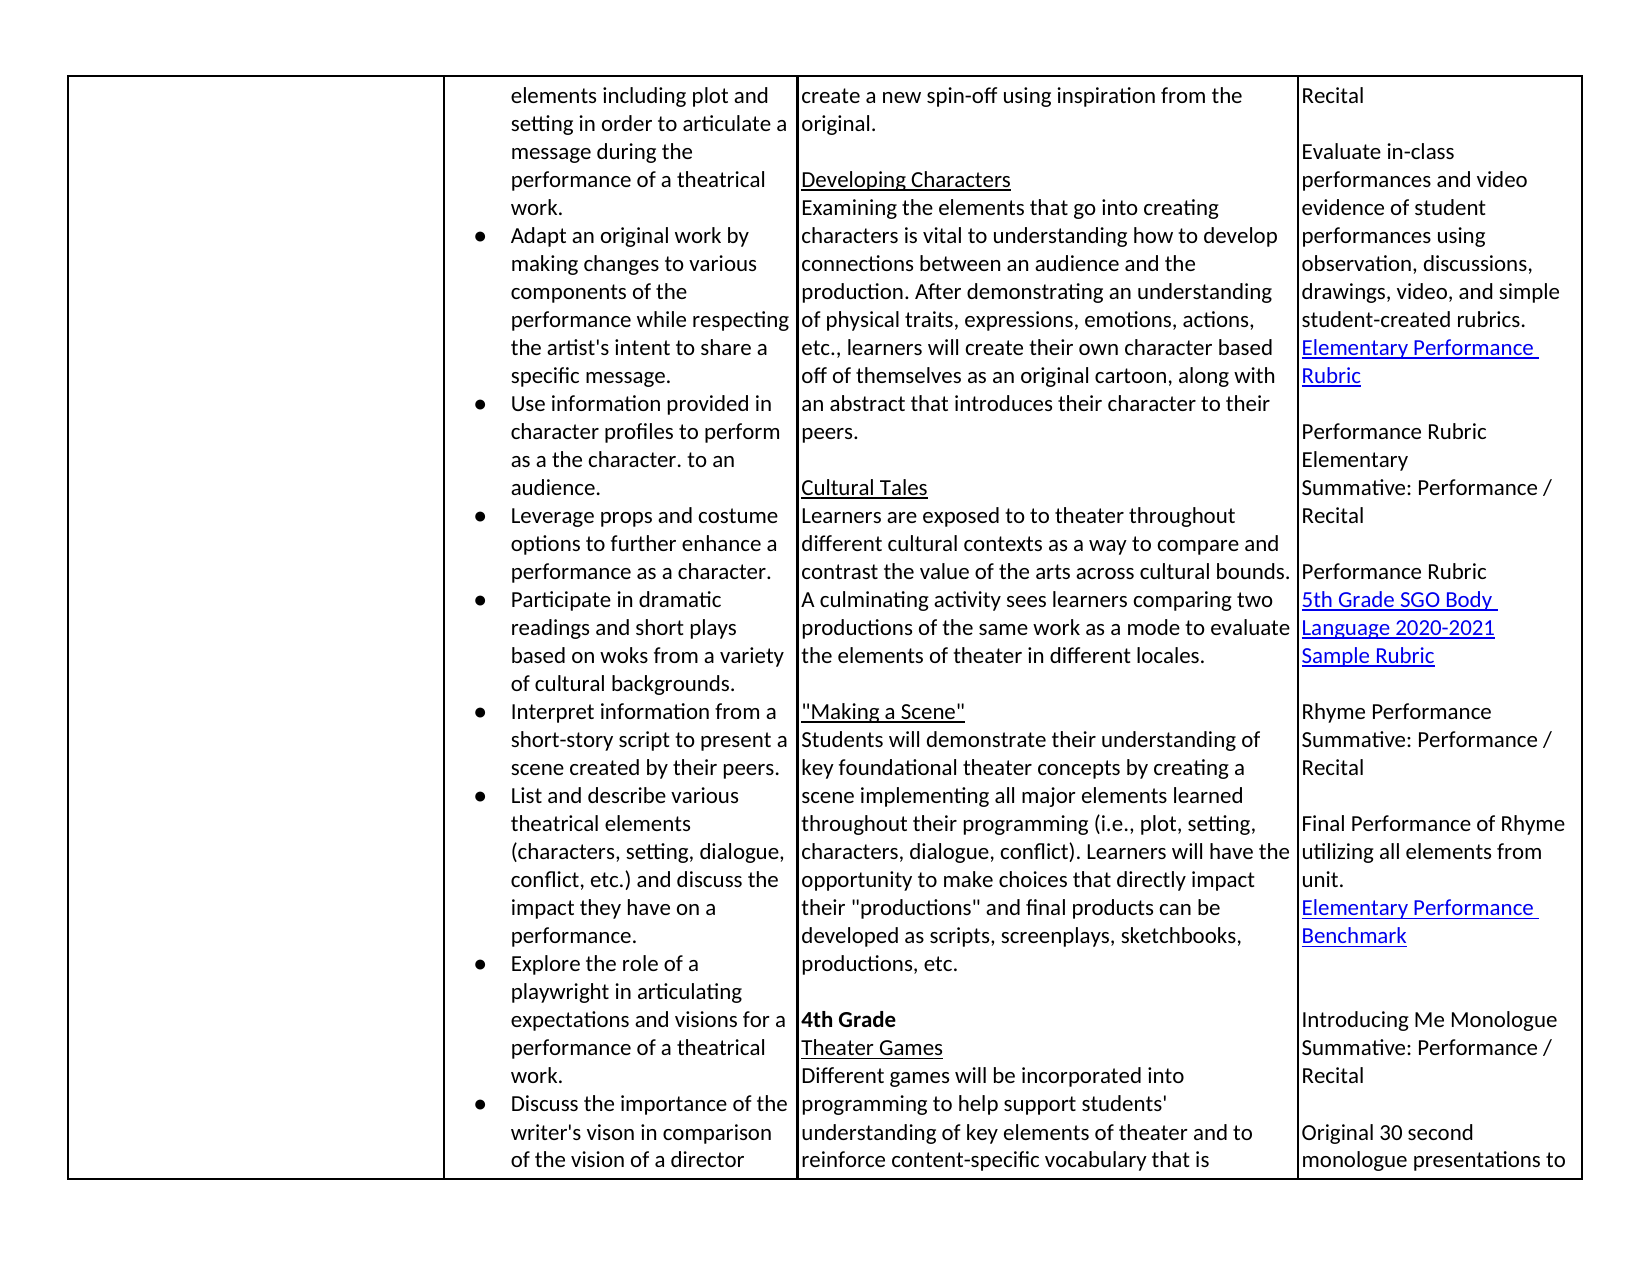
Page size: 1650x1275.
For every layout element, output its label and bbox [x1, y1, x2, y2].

table_cell [445, 77, 796, 1177]
table_cell [799, 77, 1297, 1177]
table_cell [1299, 77, 1581, 1177]
table_cell [69, 77, 443, 1177]
